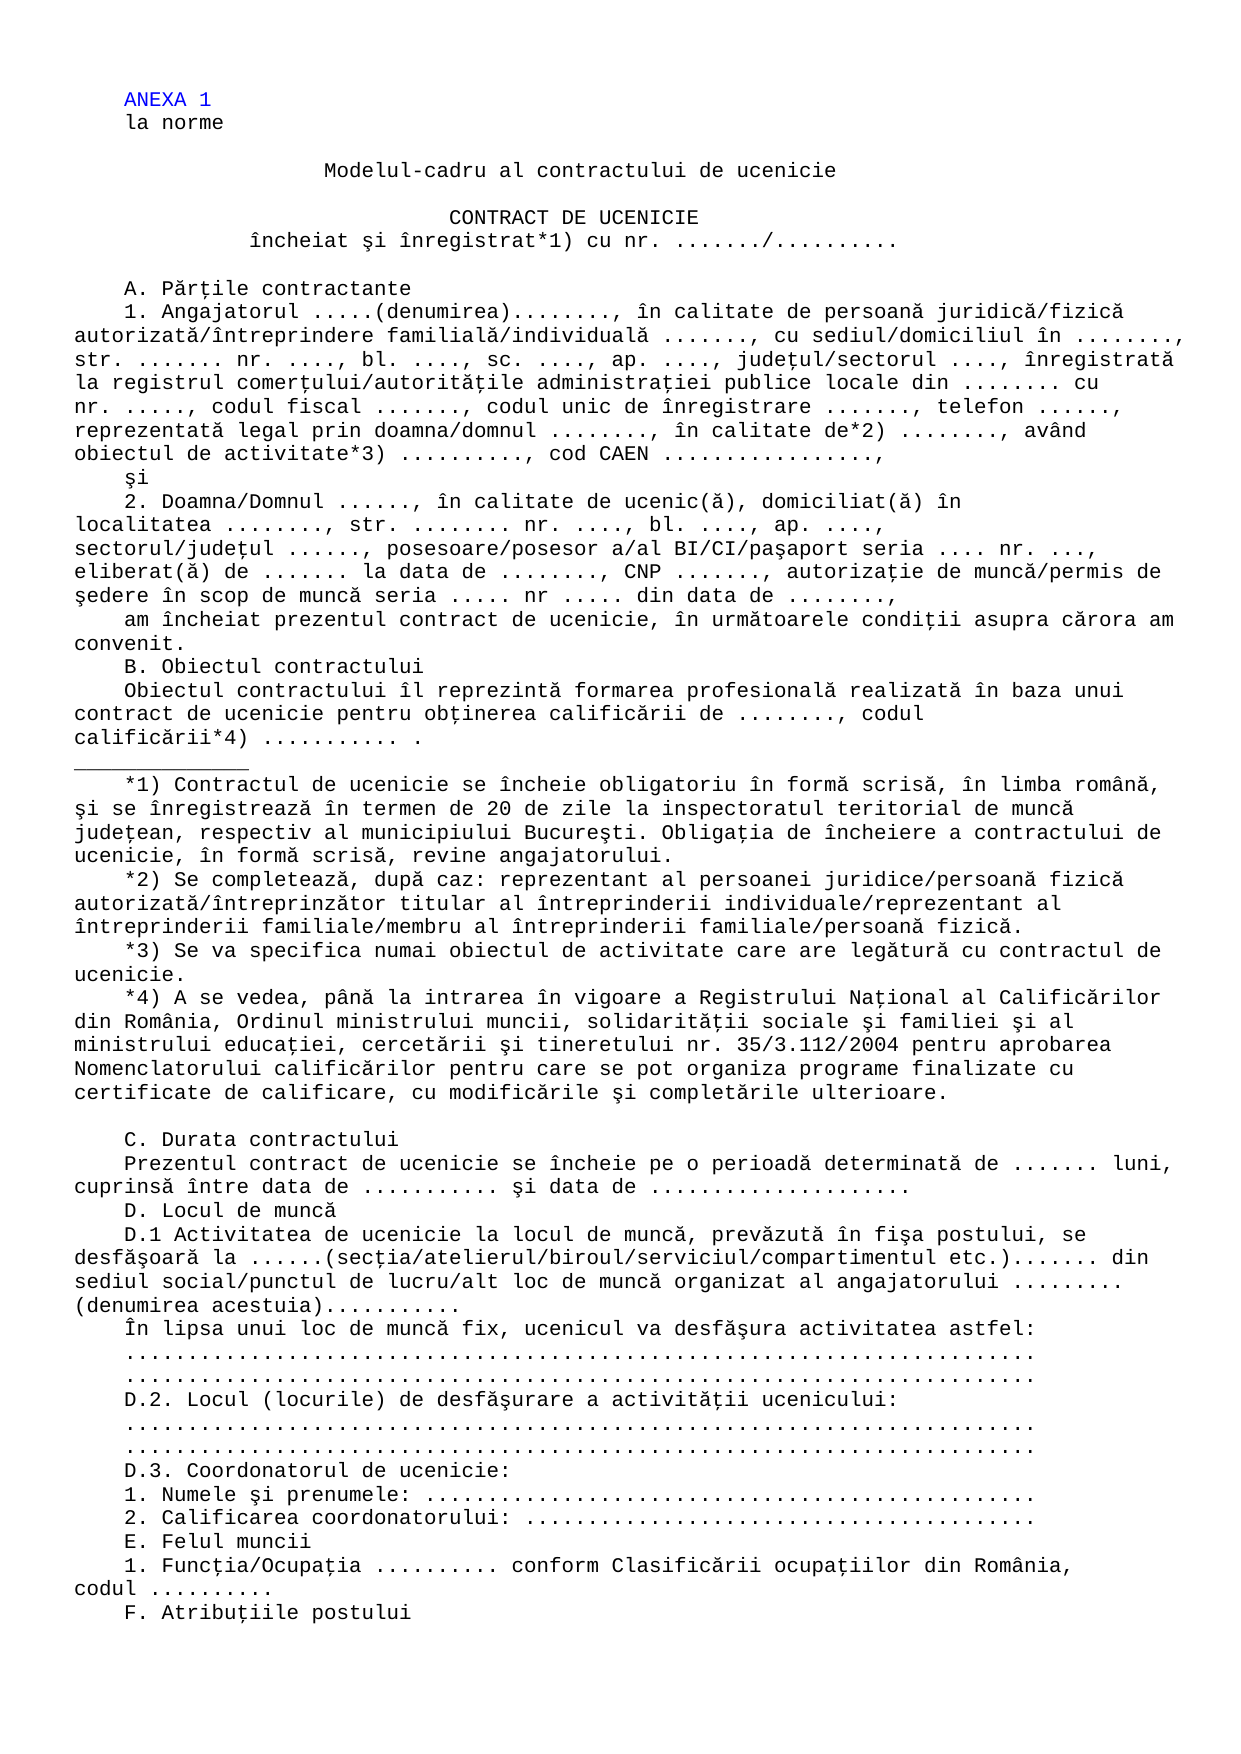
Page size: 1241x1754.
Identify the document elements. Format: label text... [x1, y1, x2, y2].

text ______________ [74, 751, 1196, 774]
text încheiat şi înregistrat*1) cu nr. ......./.......... [74, 231, 1196, 254]
text C. Durata contractului [74, 1129, 1196, 1153]
text Modelul-cadru al contractului de ucenicie [74, 159, 1196, 183]
text am încheiat prezentul contract de ucenicie, în următoarele condiţii asupra cărora am convenit. [74, 609, 1196, 656]
text CONTRACT DE UCENICIE [74, 207, 1196, 231]
text ......................................................................... [74, 1436, 1196, 1460]
text 2. Calificarea coordonatorului: ......................................... [74, 1507, 1196, 1531]
text *4) A se vedea, până la intrarea în vigoare a Registrului Naţional al Calificărilor din România, Ordinul ministrului muncii, solidarităţii sociale şi familiei şi al ministrului educaţiei, cercetării şi tineretului nr. 35/3.112/2004 pentru aprobarea Nomenclatorului calificărilor pentru care se pot organiza programe finalizate cu certificate de calificare, cu modificările şi completările ulterioare. [74, 987, 1196, 1105]
text *3) Se va specifica numai obiectul de activitate care are legătură cu contractul de ucenicie. [74, 940, 1196, 987]
text Prezentul contract de ucenicie se încheie pe o perioadă determinată de ....... luni, cuprinsă între data de ........... şi data de ..................... [74, 1153, 1196, 1200]
text ......................................................................... [74, 1366, 1196, 1389]
text În lipsa unui loc de muncă fix, ucenicul va desfăşura activitatea astfel: [74, 1318, 1196, 1342]
text E. Felul muncii [74, 1531, 1196, 1555]
text 1. Angajatorul .....(denumirea)........, în calitate de persoană juridică/fizică autorizată/întreprindere familială/individuală ......., cu sediul/domiciliul în ........, str. ....... nr. ...., bl. ...., sc. ...., ap. ...., judeţul/sectorul ...., înregistrată la registrul comerţului/autorităţile administraţiei publice locale din ........ cu nr. ....., codul fiscal ......., codul unic de înregistrare ......., telefon ......, reprezentată legal prin doamna/domnul ........, în calitate de*2) ........, având obiectul de activitate*3) .........., cod CAEN ................., [74, 301, 1196, 467]
text *1) Contractul de ucenicie se încheie obligatoriu în formă scrisă, în limba română, şi se înregistrează în termen de 20 de zile la inspectoratul teritorial de muncă judeţean, respectiv al municipiului Bucureşti. Obligaţia de încheiere a contractului de ucenicie, în formă scrisă, revine angajatorului. [74, 774, 1196, 869]
text D.3. Coordonatorul de ucenicie: [74, 1460, 1196, 1484]
text şi [74, 467, 1196, 491]
text D.1 Activitatea de ucenicie la locul de muncă, prevăzută în fişa postului, se desfăşoară la ......(secţia/atelierul/biroul/serviciul/compartimentul etc.)....... din sediul social/punctul de lucru/alt loc de muncă organizat al angajatorului .........(denumirea acestuia)........... [74, 1224, 1196, 1318]
text B. Obiectul contractului [74, 656, 1196, 680]
text la norme [74, 112, 1196, 136]
text ......................................................................... [74, 1413, 1196, 1436]
text F. Atribuţiile postului [74, 1602, 1196, 1626]
text 2. Doamna/Domnul ......, în calitate de ucenic(ă), domiciliat(ă) în localitatea ........, str. ........ nr. ...., bl. ...., ap. ...., sectorul/judeţul ......, posesoare/posesor a/al BI/CI/paşaport seria .... nr. ..., eliberat(ă) de ....... la data de ........, CNP ......., autorizaţie de muncă/permis de şedere în scop de muncă seria ..... nr ..... din data de ........, [74, 491, 1196, 609]
text ......................................................................... [74, 1342, 1196, 1366]
text D. Locul de muncă [74, 1200, 1196, 1224]
text D.2. Locul (locurile) de desfăşurare a activităţii ucenicului: [74, 1389, 1196, 1413]
text Obiectul contractului îl reprezintă formarea profesională realizată în baza unui contract de ucenicie pentru obţinerea calificării de ........, codul calificării*4) ........... . [74, 680, 1196, 751]
text A. Părţile contractante [74, 278, 1196, 301]
text ANEXA 1 [74, 89, 1196, 112]
text *2) Se completează, după caz: reprezentant al persoanei juridice/persoană fizică autorizată/întreprinzător titular al întreprinderii individuale/reprezentant al întreprinderii familiale/membru al întreprinderii familiale/persoană fizică. [74, 869, 1196, 940]
text 1. Numele şi prenumele: ................................................. [74, 1484, 1196, 1507]
text 1. Funcţia/Ocupaţia .......... conform Clasificării ocupaţiilor din România, codul .......... [74, 1555, 1196, 1602]
